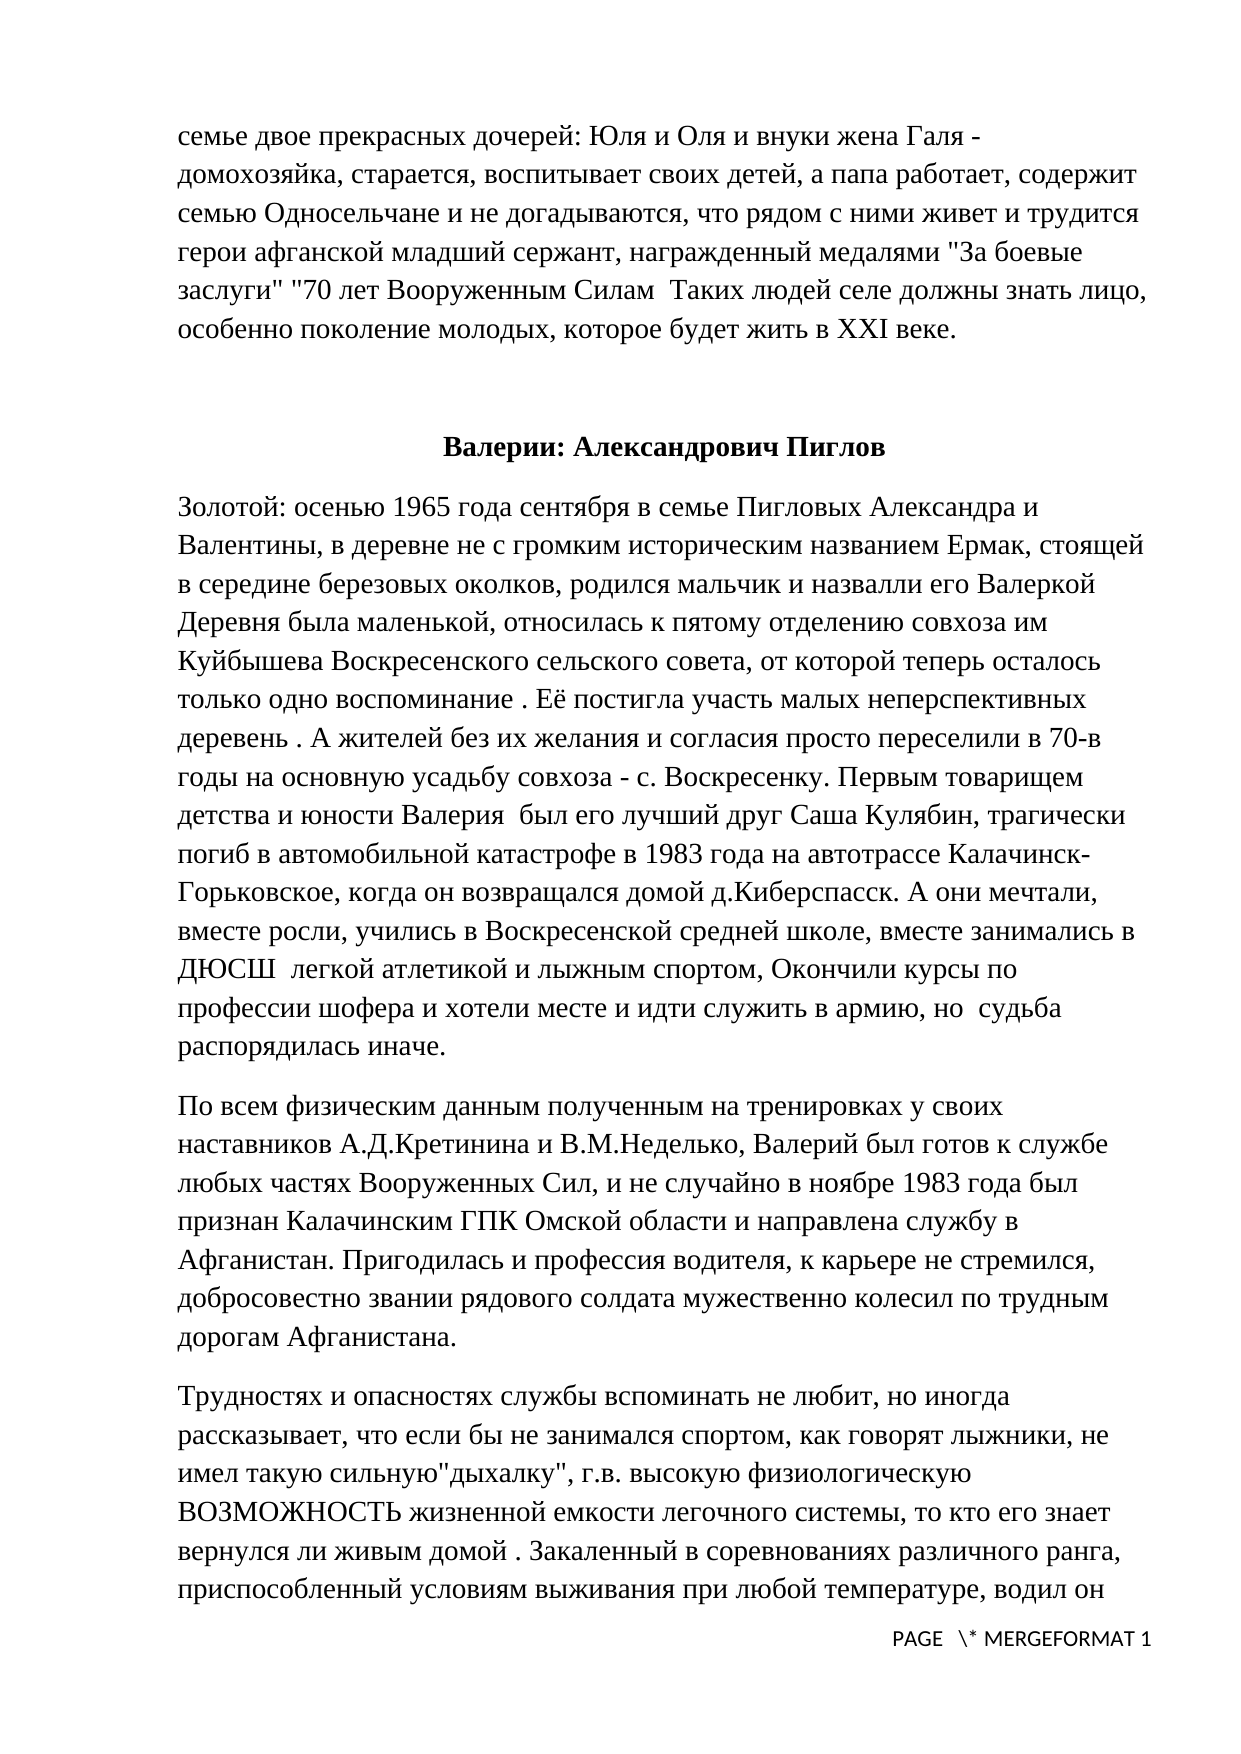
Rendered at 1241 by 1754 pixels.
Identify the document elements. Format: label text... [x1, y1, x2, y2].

text Золотой: осенью 1965 года сентября в семье Пигловых Александра и Валентины, в деревне не с громким историческим названием Еpмак, стоящей в середине березовых околков, родился мальчик и назвалли его Валеркой Деревня была маленькой, относилась к пятому отделению совхоза им Куйбышева Воскресенского сельского совета, от которой теперь осталось только одно воспоминание . Её постигла участь малых неперспективных деревень . А жителей без их желания и согласия просто переселили в 70-в годы на основную усадьбу совхоза - с. Воскресенку. Первым товарищем детства и юности Валерия был его лучший друг Саша Кулябин, трагически погиб в автомобильной катастрофе в 1983 года на автотрассе Калачинск-Горьковское, когда он возвращался домой д.Киберспасск. А они мечтали, вместе росли, учились в Воскресенской средней школе, вместе занимались в ДЮСШ легкой атлетикой и лыжным спортом, Окончили курсы по профессии шофера и хотели месте и идти служить в армию, но судьба распорядилась иначе. [177, 489, 1152, 1062]
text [177, 118, 1152, 344]
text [177, 1378, 1152, 1605]
text По всем физическим данным полученным на тренировках у своих наставников А.Д.Кретинина и В.М.Неделько, Валерий был готов к службе любых частях Вооруженных Сил, и не случайно в ноябре 1983 года был признан Калачинским ГПК Омской области и направлена службу в Афганистан. Пригодилась и профессия водителя, к карьере не стремился, добросовестно звании рядового солдата мужественно колесил по трудным дорогам Афганистана. [177, 1088, 1152, 1353]
text Валерии: Александрович Пиглов [177, 429, 1152, 463]
